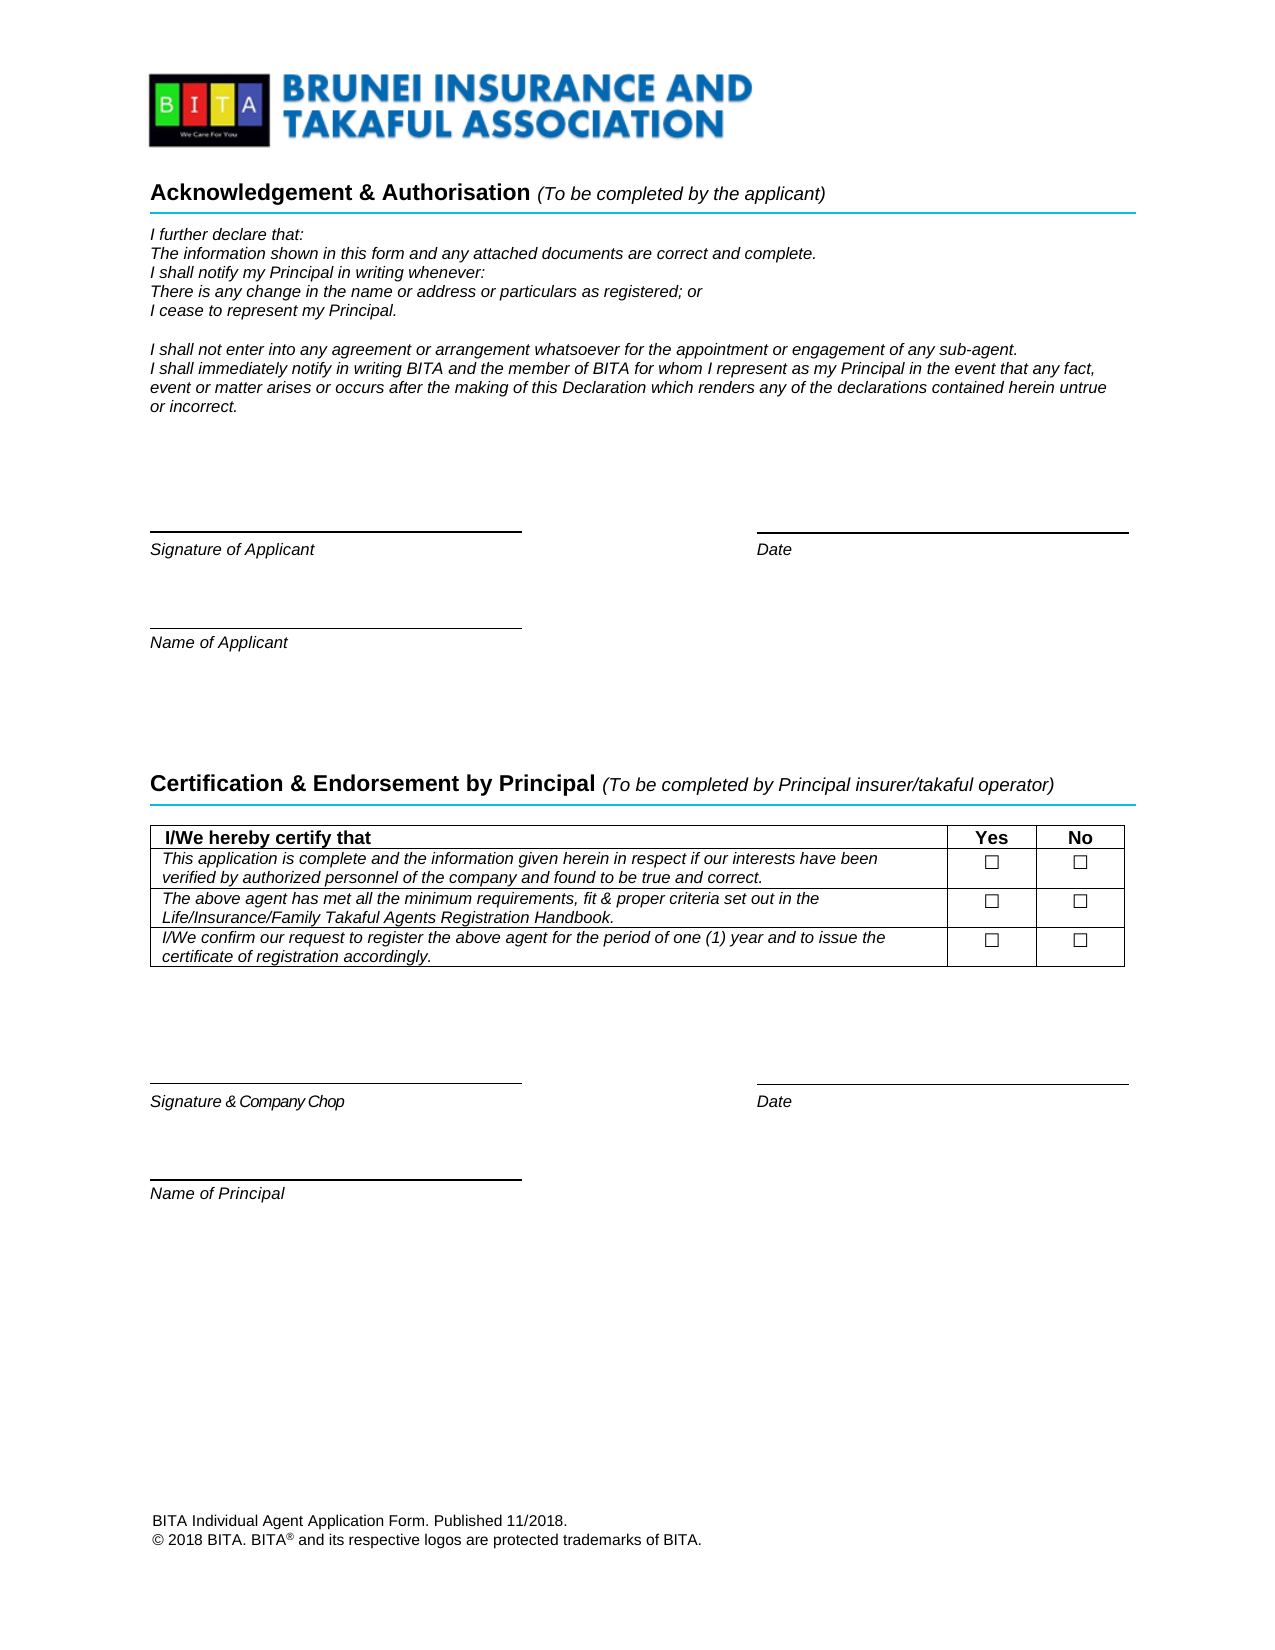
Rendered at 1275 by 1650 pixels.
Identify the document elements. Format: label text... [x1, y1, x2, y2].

text I shall notify my Principal in writing whenever: [150, 263, 1125, 282]
text Name of Principal [150, 1180, 1127, 1203]
text Certification & Endorsement by Principal (To be completed by Principal insurer/takaful operator) [150, 770, 1125, 797]
text Signature & Company Chop Date [150, 1088, 1127, 1111]
text Acknowledgement & Authorisation (To be completed by the applicant) [150, 179, 1125, 205]
text The information shown in this form and any attached documents are correct and complete. [150, 243, 1125, 263]
text I shall immediately notify in writing BITA and the member of BITA for whom I represent as my Principal in the event that any fact, event or matter arises or occurs after the making of this Declaration which renders any of the declarations contained herein untrue or incorrect. [150, 358, 1125, 416]
text Signature of Applicant Date [150, 536, 1127, 559]
table_header Yes [948, 826, 1036, 848]
table_header No [1037, 826, 1124, 848]
text I cease to represent my Principal. [150, 301, 1125, 320]
table_cell The above agent has met all the minimum requirements, fit & proper criteria set out in the Life/Insurance/Family Takaful Agents Registration Handbook. [151, 889, 947, 927]
picture [143, 58, 758, 150]
text I shall not enter into any agreement or arrangement whatsoever for the appointment or engagement of any sub-agent. [150, 339, 1125, 358]
text Name of Applicant [150, 629, 1127, 652]
text I further declare that: [150, 224, 1125, 243]
text There is any change in the name or address or particulars as registered; or [150, 282, 1125, 301]
table_cell This application is complete and the information given herein in respect if our interests have been verified by authorized personnel of the company and found to be true and correct. [151, 849, 947, 887]
table_header I/We hereby certify that [151, 826, 947, 848]
table_cell I/We confirm our request to register the above agent for the period of one (1) year and to issue the certificate of registration accordingly. [151, 928, 947, 966]
